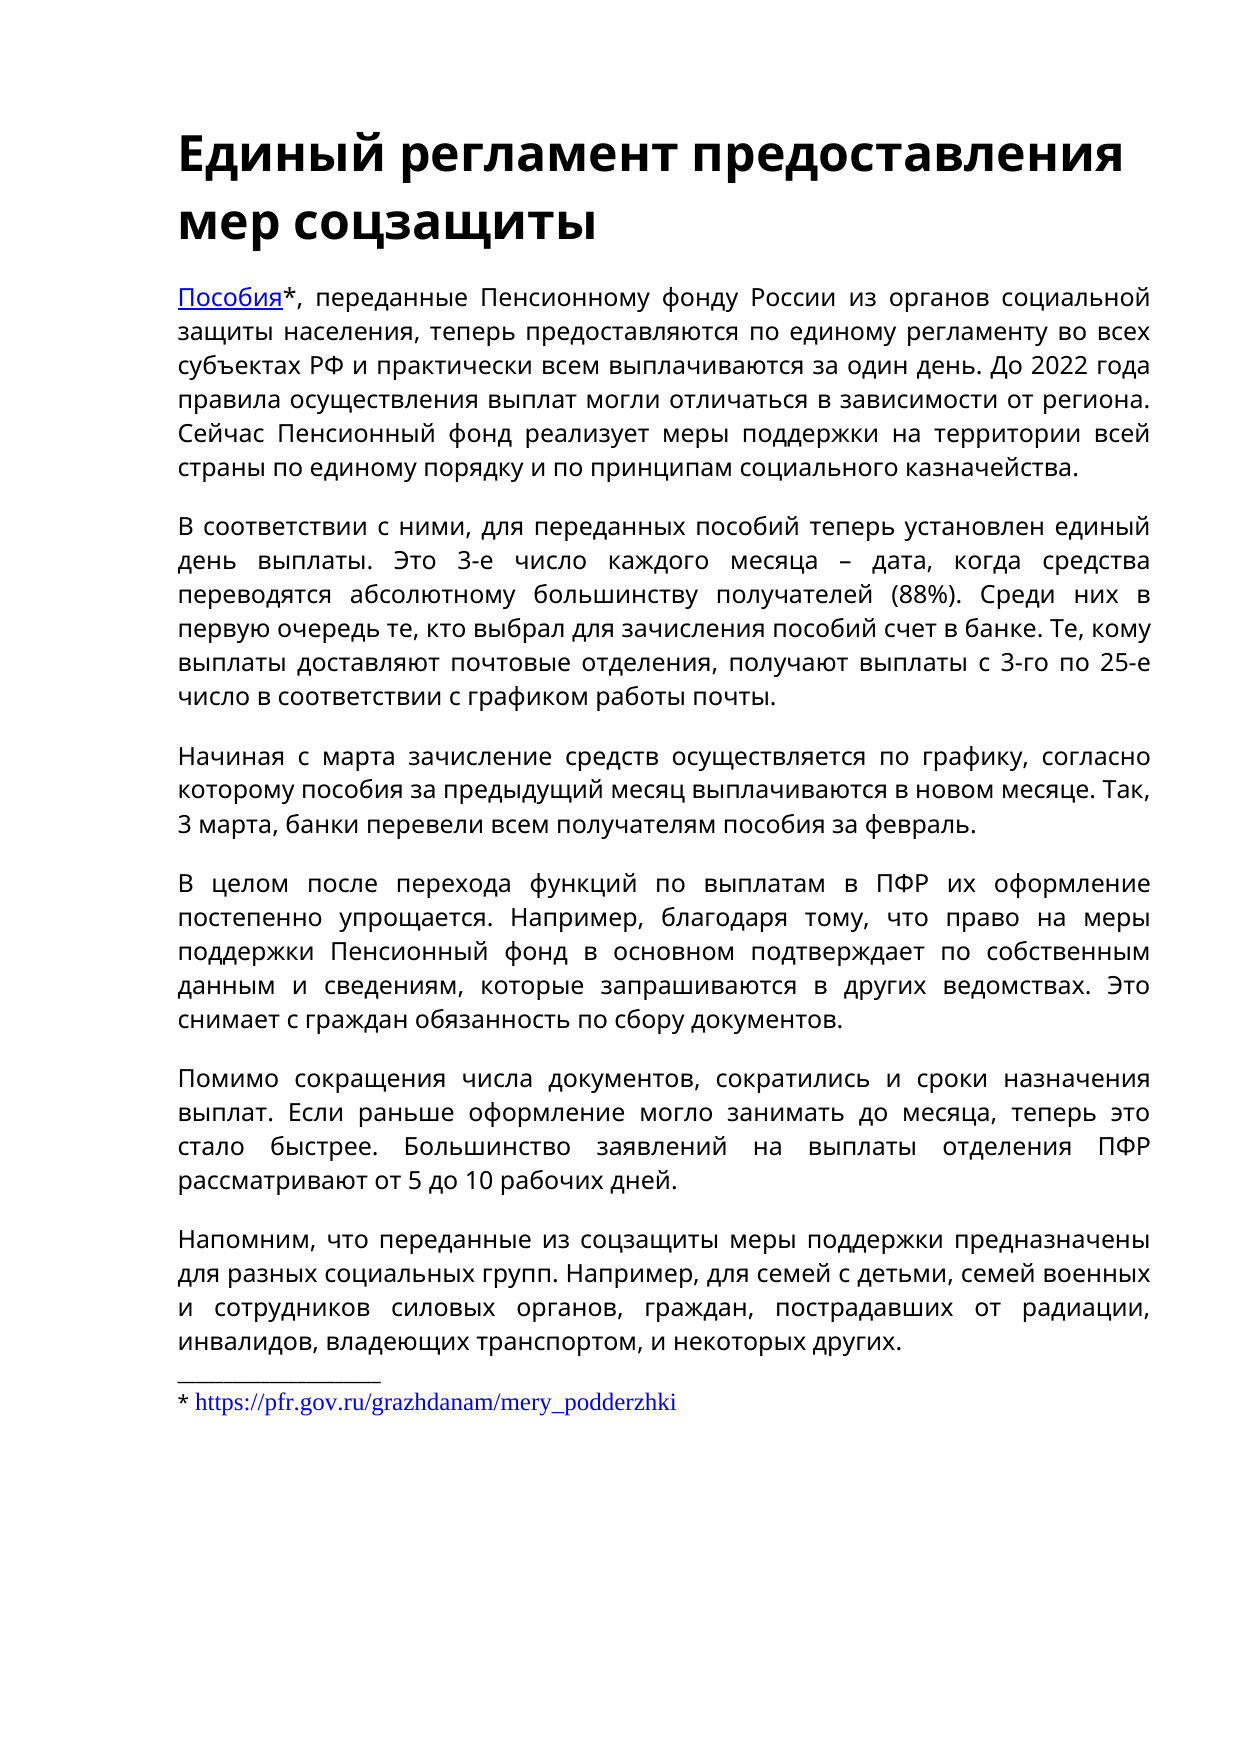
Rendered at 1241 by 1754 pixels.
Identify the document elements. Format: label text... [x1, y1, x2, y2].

text Начиная с марта зачисление средств осуществляется по графику, согласно которому пособия за предыдущий месяц выплачиваются в новом месяце. Так, 3 марта, банки перевели всем получателям пособия за февраль. [177, 738, 1152, 840]
text Пособия*, переданные Пенсионному фонду России из органов социальной защиты населения, теперь предоставляются по единому регламенту во всех субъектах РФ и практически всем выплачиваются за один день. До 2022 года правила осуществления выплат могли отличаться в зависимости от региона. Сейчас Пенсионный фонд реализует меры поддержки на территории всей страны по единому порядку и по принципам социального казначейства. [177, 279, 1152, 484]
text Помимо сокращения числа документов, сократились и сроки назначения выплат. Если раньше оформление могло занимать до месяца, теперь это стало быстрее. Большинство заявлений на выплаты отделения ПФР рассматривают от 5 до 10 рабочих дней. [177, 1061, 1152, 1197]
text Напомним, что переданные из соцзащиты меры поддержки предназначены для разных социальных групп. Например, для семей с детьми, семей военных и сотрудников силовых органов, граждан, пострадавших от радиации, инвалидов, владеющих транспортом, и некоторых других. [177, 1222, 1152, 1358]
text В соответствии с ними, для переданных пособий теперь установлен единый день выплаты. Это 3-е число каждого месяца – дата, когда средства переводятся абсолютному большинству получателей (88%). Среди них в первую очередь те, кто выбрал для зачисления пособий счет в банке. Те, кому выплаты доставляют почтовые отделения, получают выплаты с 3-го по 25-е число в соответствии с графиком работы почты. [177, 509, 1152, 713]
text ______________________ [177, 1358, 1152, 1387]
text В целом после перехода функций по выплатам в ПФР их оформление постепенно упрощается. Например, благодаря тому, что право на меры поддержки Пенсионный фонд в основном подтверждает по собственным данным и сведениям, которые запрашиваются в других ведомствах. Это снимает с граждан обязанность по сбору документов. [177, 865, 1152, 1036]
text Единый регламент предоставления мер соцзащиты [177, 118, 1152, 254]
text * https://pfr.gov.ru/grazhdanam/mery_podderzhki [177, 1387, 1152, 1416]
